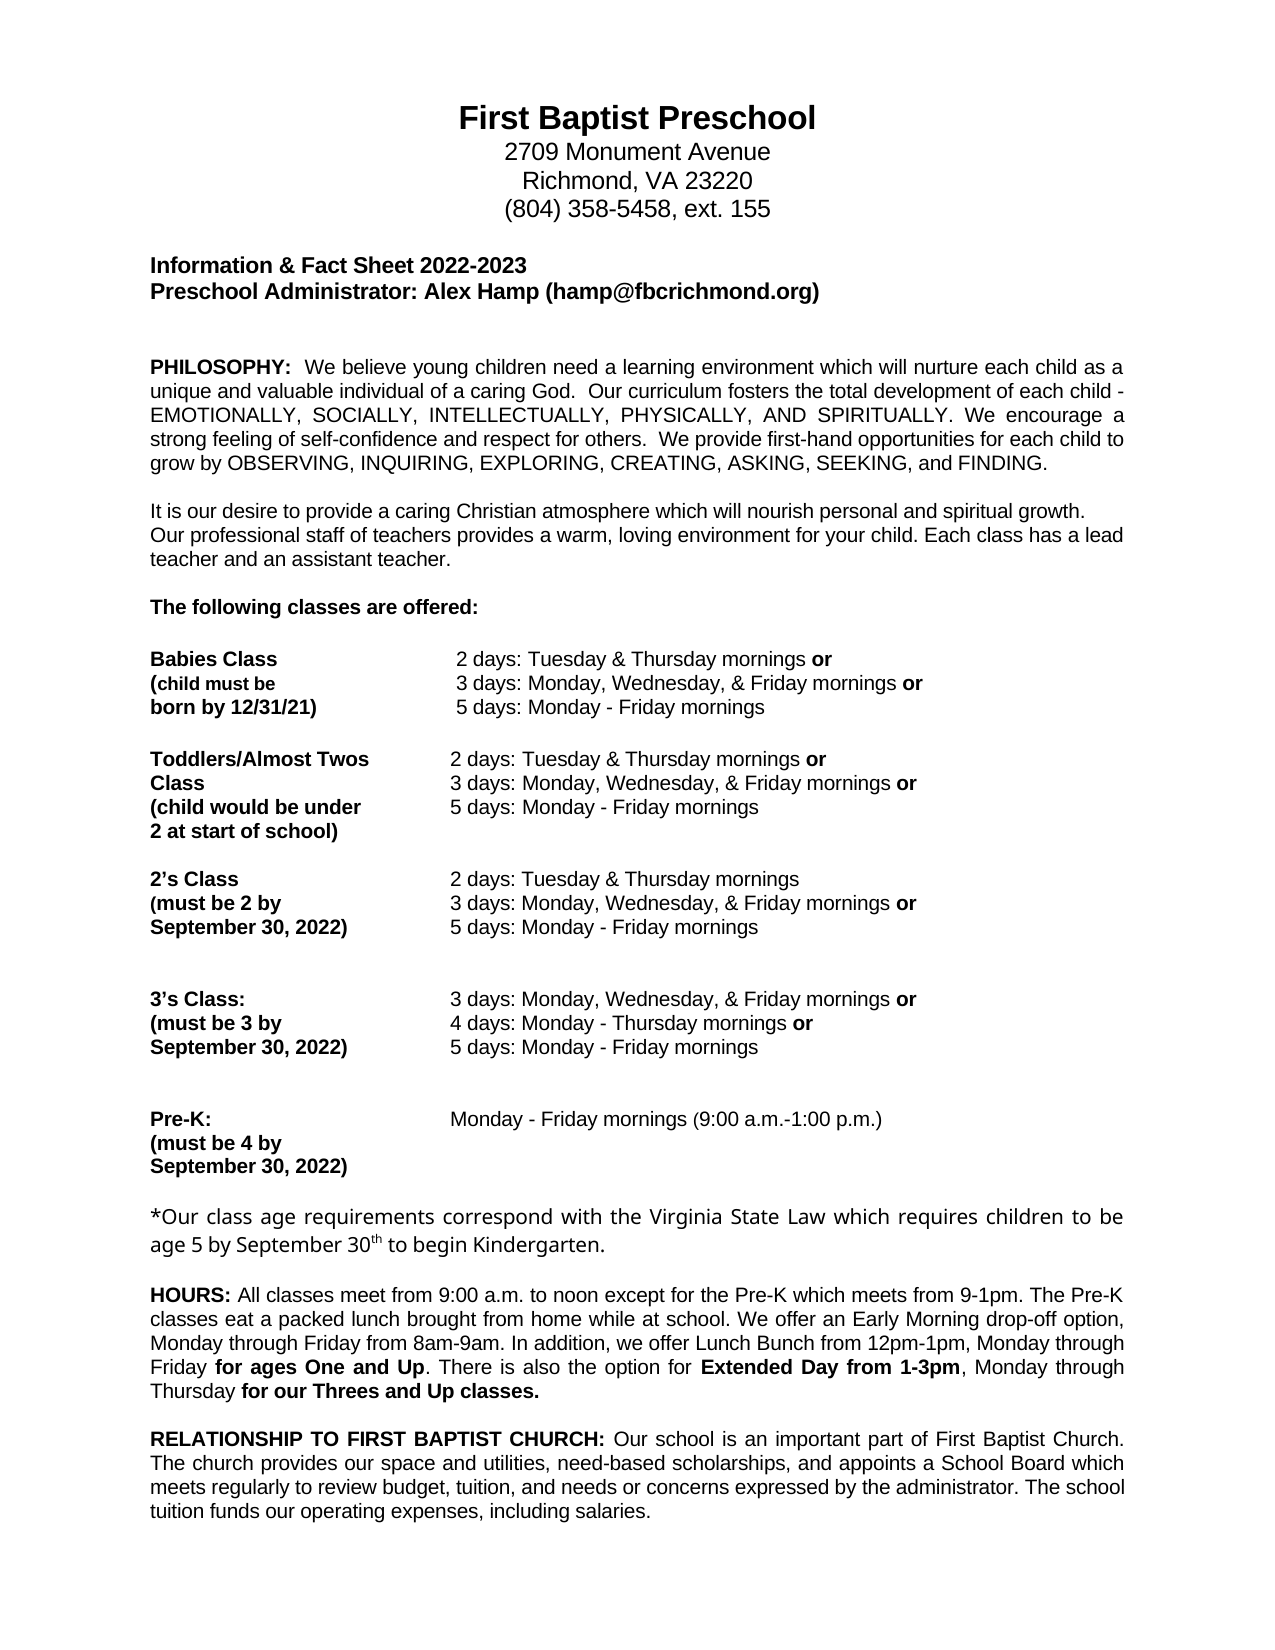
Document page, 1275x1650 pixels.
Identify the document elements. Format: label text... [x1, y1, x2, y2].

text (child must be 3 days: Monday, Wednesday, & Friday mornings or [150, 671, 1125, 695]
text Pre-K: Monday - Friday mornings (9:00 a.m.-1:00 p.m.) [150, 1106, 1125, 1130]
text 3’s Class: 3 days: Monday, Wednesday, & Friday mornings or [150, 987, 1125, 1011]
text (must be 2 by 3 days: Monday, Wednesday, & Friday mornings or [150, 891, 1125, 915]
text (must be 4 by [150, 1130, 1125, 1154]
text Richmond, VA 23220 [150, 166, 1125, 194]
text (804) 358-5458, ext. 155 [150, 194, 1125, 223]
text (child would be under 5 days: Monday - Friday mornings [150, 795, 1125, 819]
text September 30, 2022) 5 days: Monday - Friday mornings [150, 1034, 1125, 1058]
title First Baptist Preschool [150, 98, 1125, 137]
text The following classes are offered: [150, 594, 1125, 618]
text Preschool Administrator: Alex Hamp (hamp@fbcrichmond.org) [150, 278, 1125, 304]
text 2’s Class 2 days: Tuesday & Thursday mornings [150, 867, 1125, 891]
text It is our desire to provide a caring Christian atmosphere which will nourish personal and spiritual growth. [150, 499, 1125, 523]
text born by 12/31/21) 5 days: Monday - Friday mornings [150, 695, 1125, 719]
text Our professional staff of teachers provides a warm, loving environment for your child. Each class has a lead teacher and an assistant teacher. [150, 523, 1125, 571]
subtitle Information & Fact Sheet 2022-2023 [150, 252, 1125, 278]
text *Our class age requirements correspond with the Virginia State Law which requires children to be age 5 by September 30th to begin Kindergarten. [150, 1202, 1125, 1259]
subtitle RELATIONSHIP TO FIRST BAPTIST CHURCH: Our school is an important part of First Baptist Church. The church provides our space and utilities, need-based scholarships, and appoints a School Board which meets regularly to review budget, tuition, and needs or concerns expressed by the administrator. The school tuition funds our operating expenses, including salaries. [150, 1427, 1125, 1523]
text September 30, 2022) [150, 1154, 1125, 1178]
text 2709 Monument Avenue [150, 137, 1125, 166]
text Class 3 days: Monday, Wednesday, & Friday mornings or [150, 771, 1125, 795]
text HOURS: All classes meet from 9:00 a.m. to noon except for the Pre-K which meets from 9-1pm. The Pre-K classes eat a packed lunch brought from home while at school. We offer an Early Morning drop-off option, Monday through Friday from 8am-9am. In addition, we offer Lunch Bunch from 12pm-1pm, Monday through Friday for ages One and Up. There is also the option for Extended Day from 1-3pm, Monday through Thursday for our Threes and Up classes. [150, 1283, 1125, 1403]
text (must be 3 by 4 days: Monday - Thursday mornings or [150, 1011, 1125, 1034]
text 2 at start of school) [150, 819, 1125, 843]
text Babies Class 2 days: Tuesday & Thursday mornings or [150, 647, 1125, 671]
text Toddlers/Almost Twos 2 days: Tuesday & Thursday mornings or [150, 747, 1125, 771]
text PHILOSOPHY: We believe young children need a learning environment which will nurture each child as a unique and valuable individual of a caring God. Our curriculum fosters the total development of each child - EMOTIONALLY, SOCIALLY, INTELLECTUALLY, PHYSICALLY, AND SPIRITUALLY. We encourage a strong feeling of self-confidence and respect for others. We provide first-hand opportunities for each child to grow by OBSERVING, INQUIRING, EXPLORING, CREATING, ASKING, SEEKING, and FINDING. [150, 355, 1125, 475]
text September 30, 2022) 5 days: Monday - Friday mornings [150, 915, 1125, 939]
